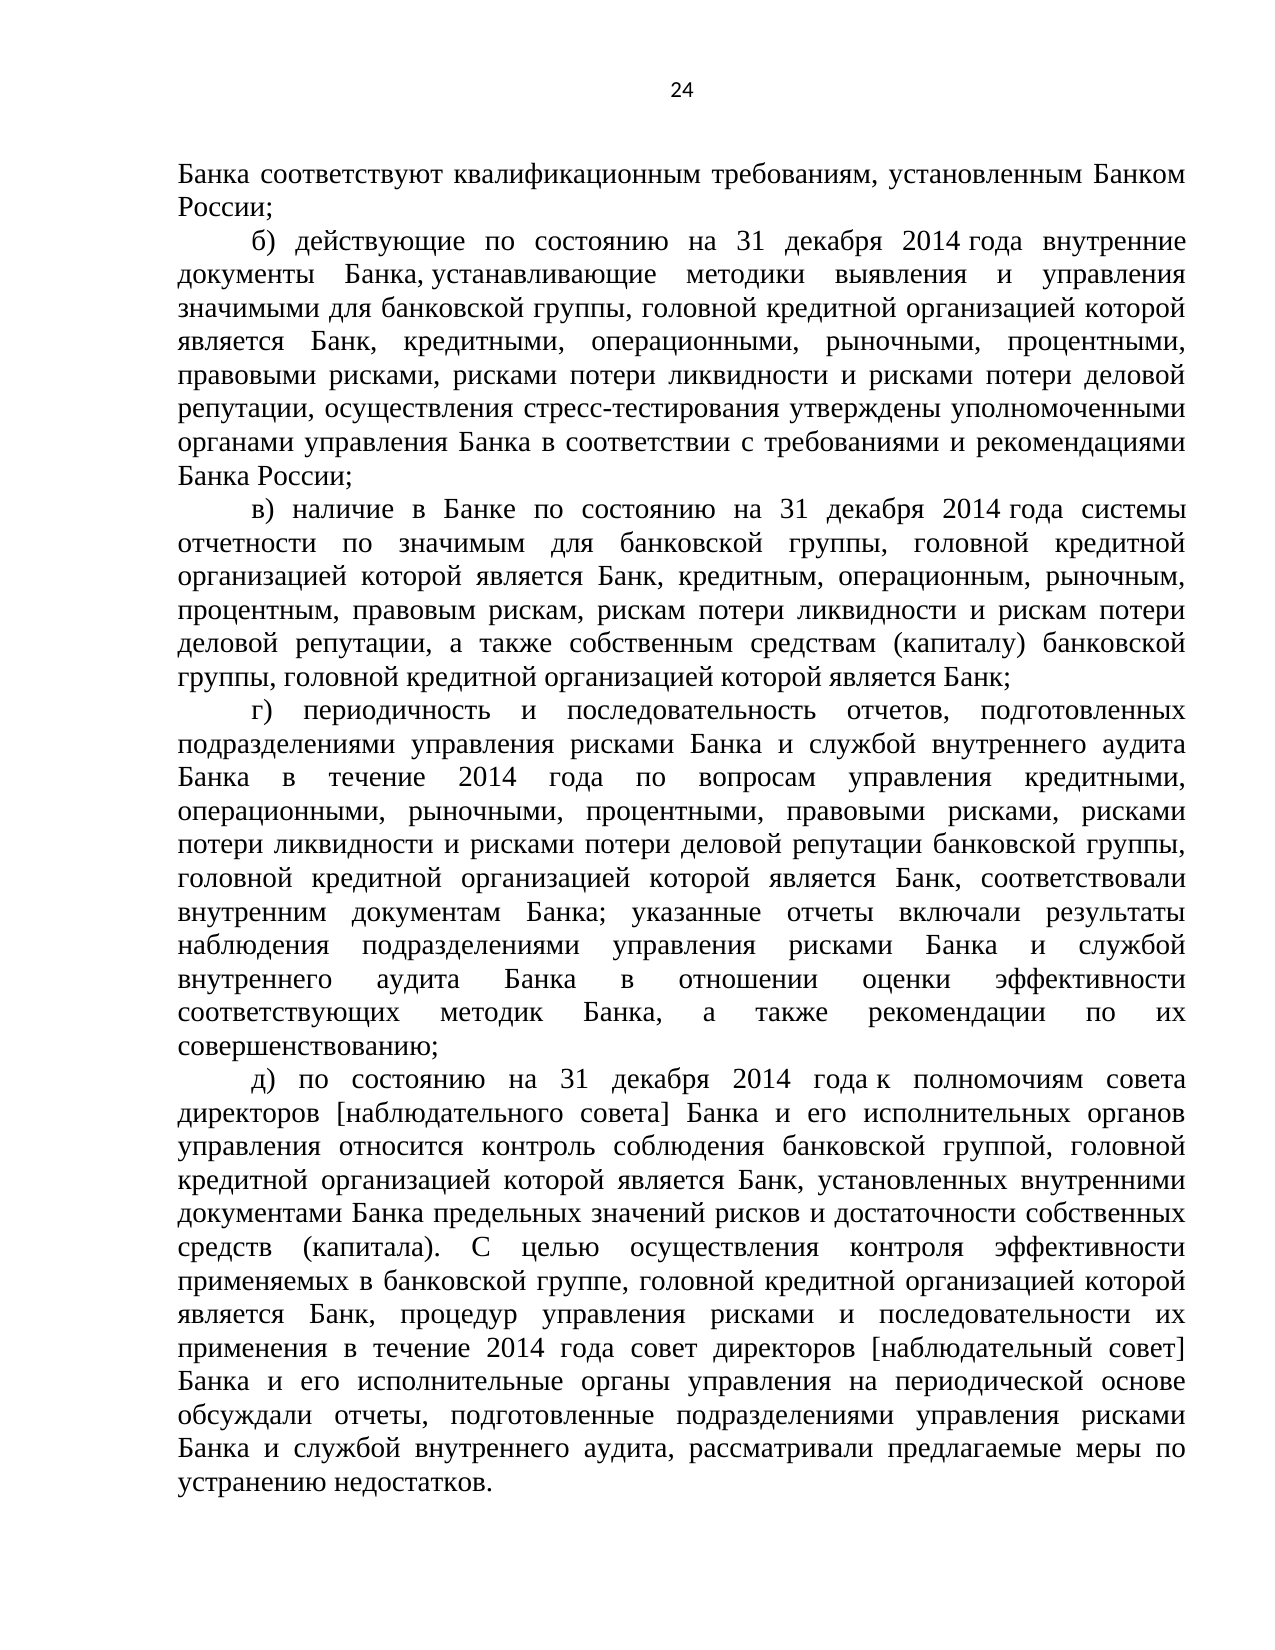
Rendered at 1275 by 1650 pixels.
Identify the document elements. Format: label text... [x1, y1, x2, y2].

text б) действующие по состоянию на 31 декабря 2014 года внутренние документы Банка, устанавливающие методики выявления и управления значимыми для банковской группы, головной кредитной организацией которой является Банк, кредитными, операционными, рыночными, процентными, правовыми рисками, рисками потери ликвидности и рисками потери деловой репутации, осуществления стресс-тестирования утверждены уполномоченными органами управления Банка в соответствии с требованиями и рекомендациями Банка России; [177, 223, 1186, 491]
text д) по состоянию на 31 декабря 2014 года к полномочиям совета директоров [наблюдательного совета] Банка и его исполнительных органов управления относится контроль соблюдения банковской группой, головной кредитной организацией которой является Банк, установленных внутренними документами Банка предельных значений рисков и достаточности собственных средств (капитала). С целью осуществления контроля эффективности применяемых в банковской группе, головной кредитной организацией которой является Банк, процедур управления рисками и последовательности их применения в течение 2014 года совет директоров [наблюдательный совет] Банка и его исполнительные органы управления на периодической основе обсуждали отчеты, подготовленные подразделениями управления рисками Банка и службой внутреннего аудита, рассматривали предлагаемые меры по устранению недостатков. [177, 1061, 1186, 1497]
text в) наличие в Банке по состоянию на 31 декабря 2014 года системы отчетности по значимым для банковской группы, головной кредитной организацией которой является Банк, кредитным, операционным, рыночным, процентным, правовым рискам, рискам потери ликвидности и рискам потери деловой репутации, а также собственным средствам (капиталу) банковской группы, головной кредитной организацией которой является Банк; [177, 491, 1186, 692]
text г) периодичность и последовательность отчетов, подготовленных подразделениями управления рисками Банка и службой внутреннего аудита Банка в течение 2014 года по вопросам управления кредитными, операционными, рыночными, процентными, правовыми рисками, рисками потери ликвидности и рисками потери деловой репутации банковской группы, головной кредитной организацией которой является Банк, соответствовали внутренним документам Банка; указанные отчеты включали результаты наблюдения подразделениями управления рисками Банка и службой внутреннего аудита Банка в отношении оценки эффективности соответствующих методик Банка, а также рекомендации по их совершенствованию; [177, 692, 1186, 1061]
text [177, 156, 1186, 223]
